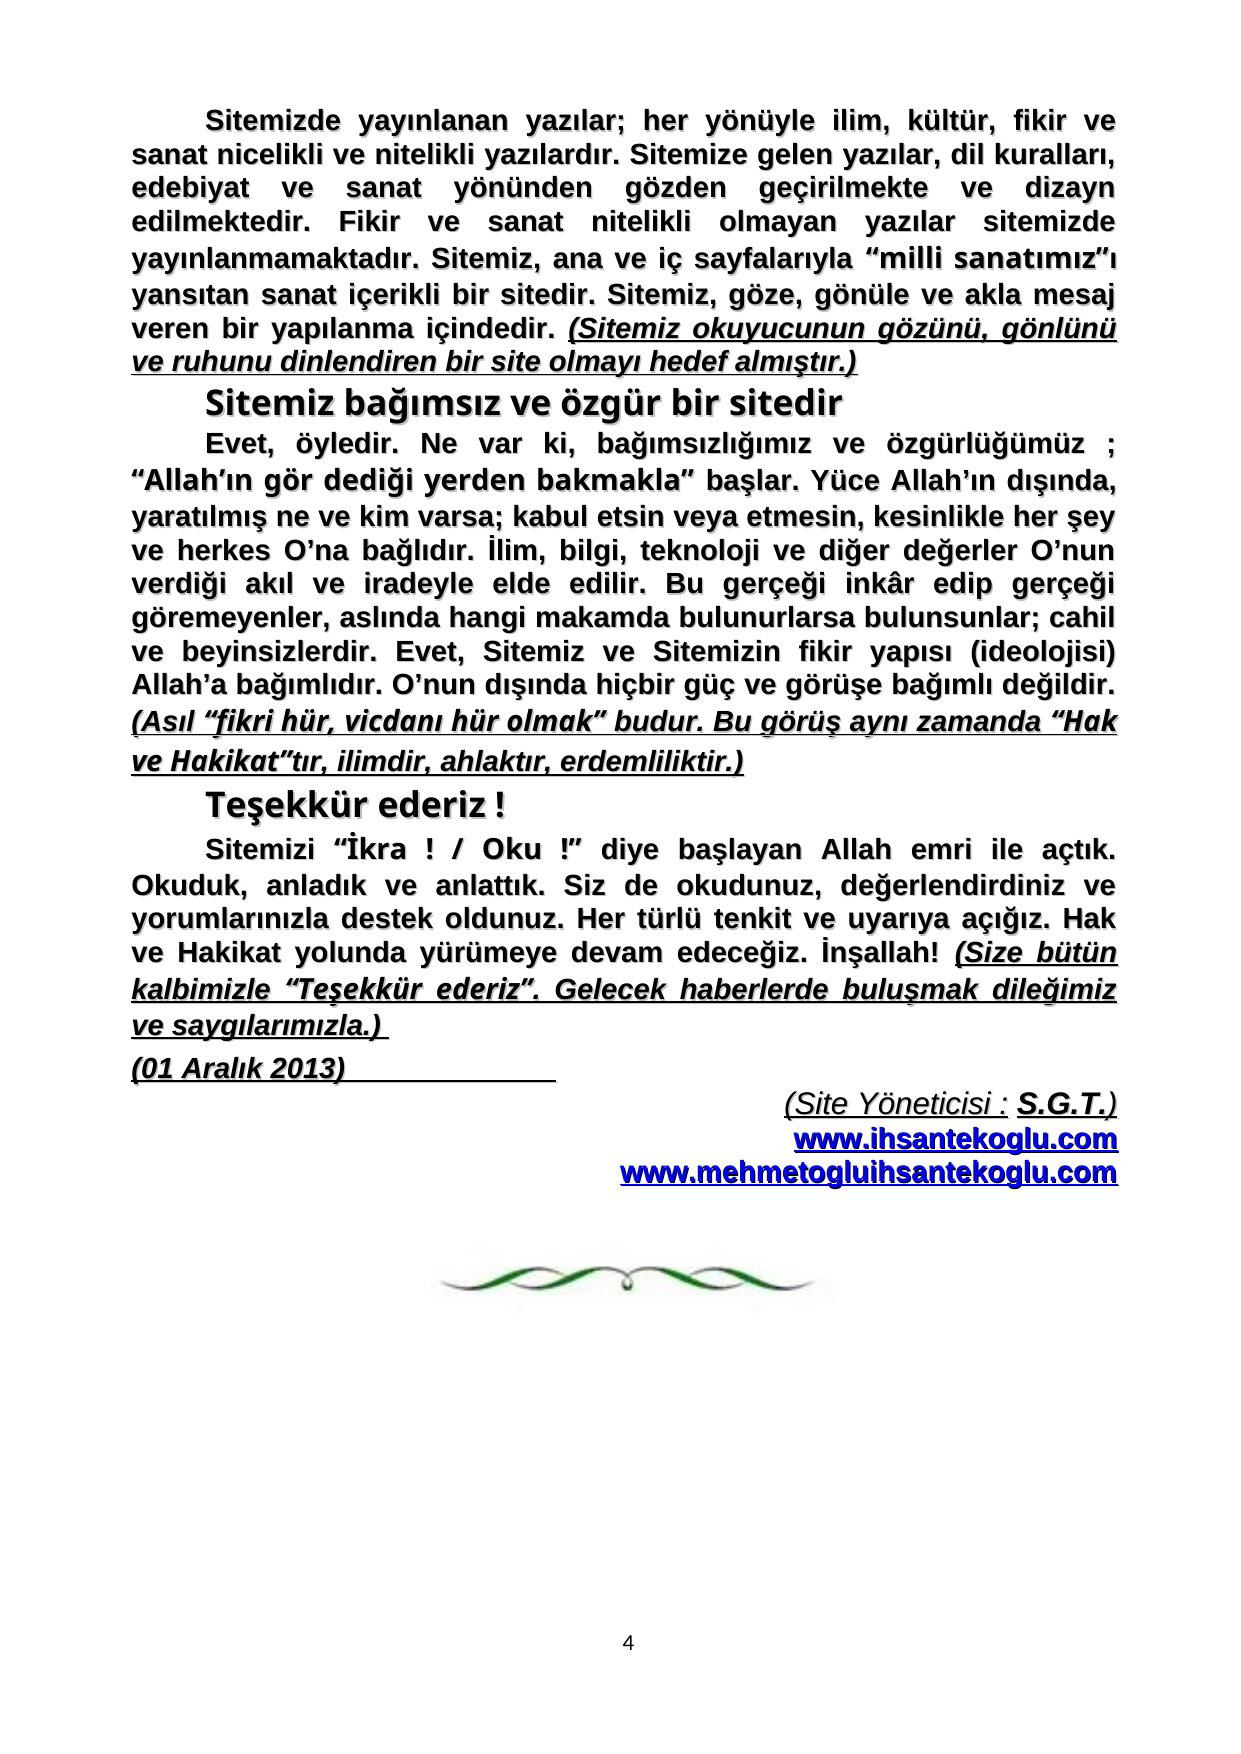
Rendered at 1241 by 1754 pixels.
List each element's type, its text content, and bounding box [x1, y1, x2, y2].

text Evet, öyledir. Ne var ki, bağımsızlığımız ve özgürlüğümüz ; “Allah’ın gör dediği yerden bakmakla” başlar. Yüce Allah’ın dışında, yaratılmış ne ve kim varsa; kabul etsin veya etmesin, kesinlikle her şey ve herkes O’na bağlıdır. İlim, bilgi, teknoloji ve diğer değerler O’nun verdiği akıl ve iradeyle elde edilir. Bu gerçeği inkâr edip gerçeği göremeyenler, aslında hangi makamda bulunurlarsa bulunsunlar; cahil ve beyinsizlerdir. Evet, Sitemiz ve Sitemizin fikir yapısı (ideolojisi) Allah’a bağımlıdır. O’nun dışında hiçbir güç ve görüşe bağımlı değildir. (Asıl “fikri hür, vicdanı hür olmak” budur. Bu görüş aynı zamanda “Hak ve Hakikat”tır, ilimdir, ahlaktır, erdemliliktir.) [131, 426, 1117, 734]
text Sitemizde yayınlanan yazılar; her yönüyle ilim, kültür, fikir ve sanat nicelikli ve nitelikli yazılardır. Sitemize gelen yazılar, dil kuralları, edebiyat ve sanat yönünden gözden geçirilmekte ve dizayn edilmektedir. Fikir ve sanat nitelikli olmayan yazılar sitemizde yayınlanmamaktadır. Sitemiz, ana ve iç sayfalarıyla “milli sanatımız”ı yansıtan sanat içerikli bir sitedir. Sitemiz, göze, gönüle ve akla mesaj veren bir yapılanma içindedir. (Sitemiz okuyucunun gözünü, gönlünü ve ruhunu dinlendiren bir site olmayı hedef almıştır.) [131, 103, 1117, 378]
text Teşekkür ederiz ! [131, 780, 1117, 828]
text Sitemizi “İkra ! / Oku !” diye başlayan Allah emri ile açtık. Okuduk, anladık ve anlattık. Siz de okudunuz, değerlendirdiniz ve yorumlarınızla destek oldunuz. Her türlü tenkit ve uyarıya açığız. Hak ve Hakikat yolunda yürümeye devam edeceğiz. İnşallah! (Size bütün kalbimizle “Teşekkür ederiz”. Gelecek haberlerde buluşmak dileğimiz ve saygılarımızla.) [131, 1003, 1117, 1042]
picture [426, 1245, 839, 1313]
text Sitemizi “İkra ! / Oku !” diye başlayan Allah emri ile açtık. Okuduk, anladık ve anlattık. Siz de okudunuz, değerlendirdiniz ve yorumlarınızla destek oldunuz. Her türlü tenkit ve uyarıya açığız. Hak ve Hakikat yolunda yürümeye devam edeceğiz. İnşallah! (Size bütün kalbimizle “Teşekkür ederiz”. Gelecek haberlerde buluşmak dileğimiz ve saygılarımızla.) [131, 828, 1117, 1001]
text Sitemiz bağımsız ve özgür bir sitedir [131, 378, 1117, 426]
text www.ihsantekoglu.com [655, 1121, 1117, 1154]
text (01 Aralık 2013) [131, 1051, 1117, 1085]
text (Site Yöneticisi : S.G.T.) [139, 1085, 1117, 1121]
text www.mehmetogluihsantekoglu.com [500, 1154, 1117, 1188]
text Evet, öyledir. Ne var ki, bağımsızlığımız ve özgürlüğümüz ; “Allah’ın gör dediği yerden bakmakla” başlar. Yüce Allah’ın dışında, yaratılmış ne ve kim varsa; kabul etsin veya etmesin, kesinlikle her şey ve herkes O’na bağlıdır. İlim, bilgi, teknoloji ve diğer değerler O’nun verdiği akıl ve iradeyle elde edilir. Bu gerçeği inkâr edip gerçeği göremeyenler, aslında hangi makamda bulunurlarsa bulunsunlar; cahil ve beyinsizlerdir. Evet, Sitemiz ve Sitemizin fikir yapısı (ideolojisi) Allah’a bağımlıdır. O’nun dışında hiçbir güç ve görüşe bağımlı değildir. (Asıl “fikri hür, vicdanı hür olmak” budur. Bu görüş aynı zamanda “Hak ve Hakikat”tır, ilimdir, ahlaktır, erdemliliktir.) [131, 735, 1117, 780]
